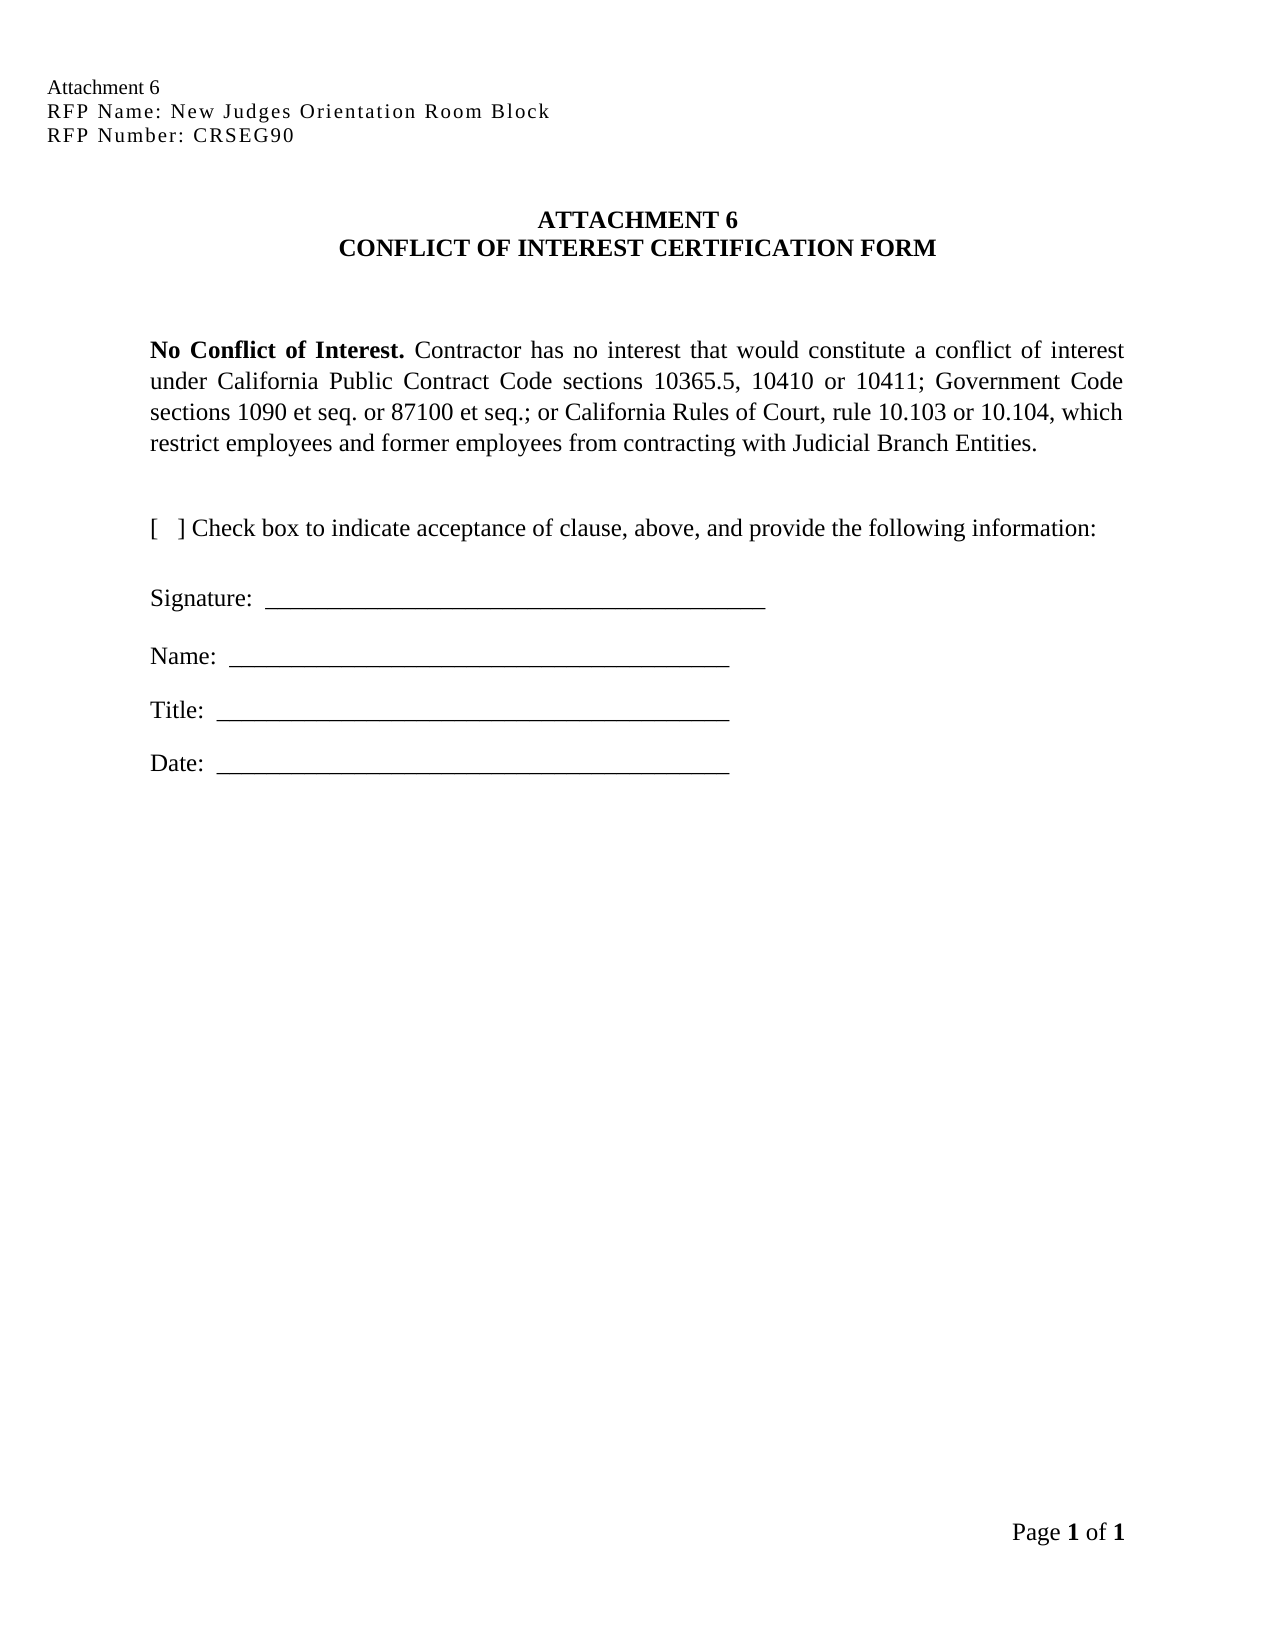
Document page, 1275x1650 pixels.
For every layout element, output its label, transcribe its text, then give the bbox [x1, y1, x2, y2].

subtitle Title: _________________________________________ [150, 695, 1125, 723]
text Signature: ________________________________________ [150, 583, 1144, 612]
text Name: ________________________________________ [150, 641, 1144, 670]
text No Conflict of Interest. Contractor has no interest that would constitute a conflict of interest under California Public Contract Code sections 10365.5, 10410 or 10411; Government Code sections 1090 et seq. or 87100 et seq.; or California Rules of Court, rule 10.103 or 10.104, which restrict employees and former employees from contracting with Judicial Branch Entities. [150, 332, 1125, 457]
subtitle Date: _________________________________________ [150, 748, 1125, 777]
text [ ] Check box to indicate acceptance of clause, above, and provide the following information: [150, 513, 1125, 542]
text CONFLICT OF INTEREST CERTIFICATION FORM [150, 233, 1125, 262]
text ATTACHMENT 6 [150, 205, 1125, 233]
